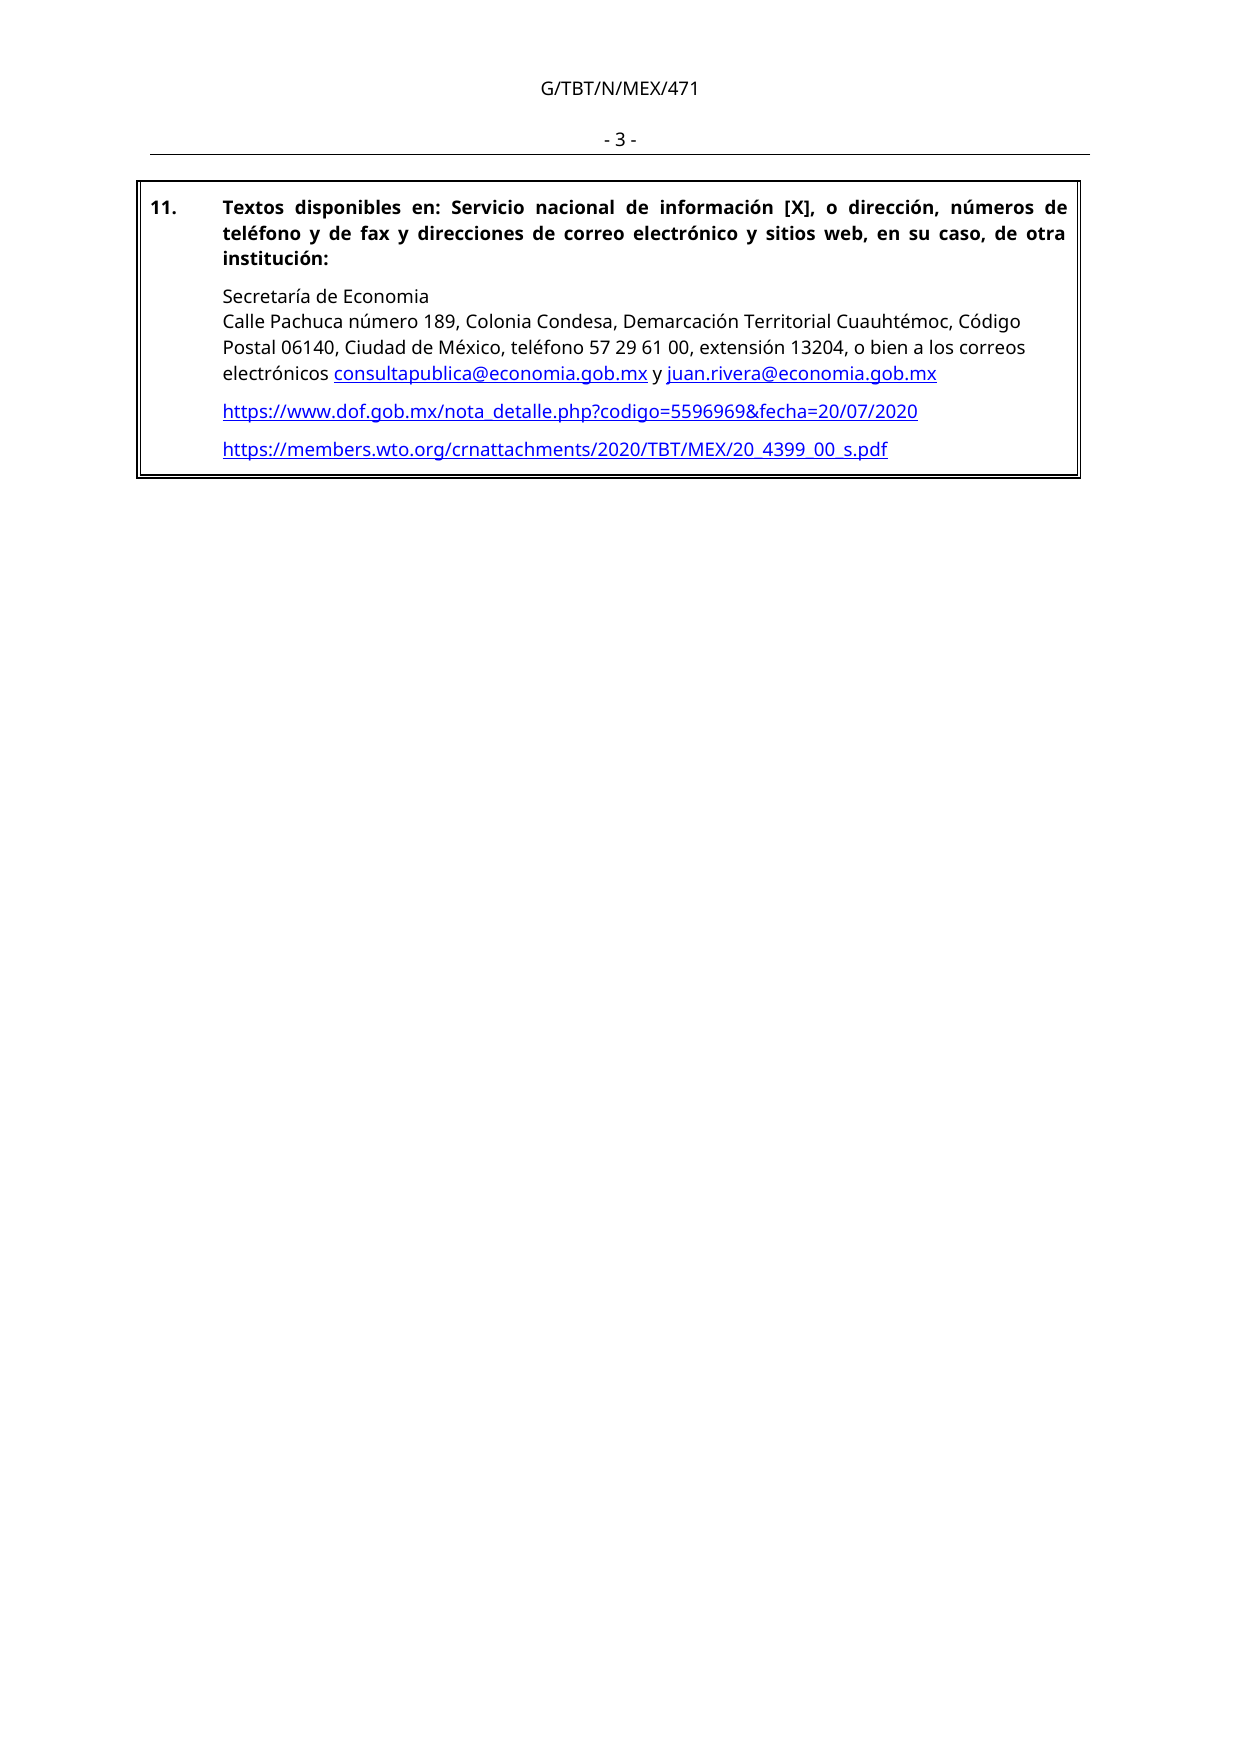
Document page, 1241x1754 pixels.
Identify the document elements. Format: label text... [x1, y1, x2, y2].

table_cell Textos disponibles en: Servicio nacional de información [X], o dirección, números de teléfono y de fax y direcciones de correo electrónico y sitios web, en su caso, de otra institución: Secretaría de Economia Calle Pachuca número 189, Colonia Condesa, Demarcación Territorial Cuauhtémoc, Código Postal 06140, Ciudad de México, teléfono 57 29 61 00, extensión 13204, o bien a los correos electrónicos consultapublica@economia.gob.mx y juan.rivera@economia.gob.mx https://www.dof.gob.mx/nota_detalle.php?codigo=5596969&fecha=20/07/2020 https://members.wto.org/crnattachments/2020/TBT/MEX/20_4399_00_s.pdf [211, 182, 1077, 474]
table_cell 11. [141, 182, 211, 474]
